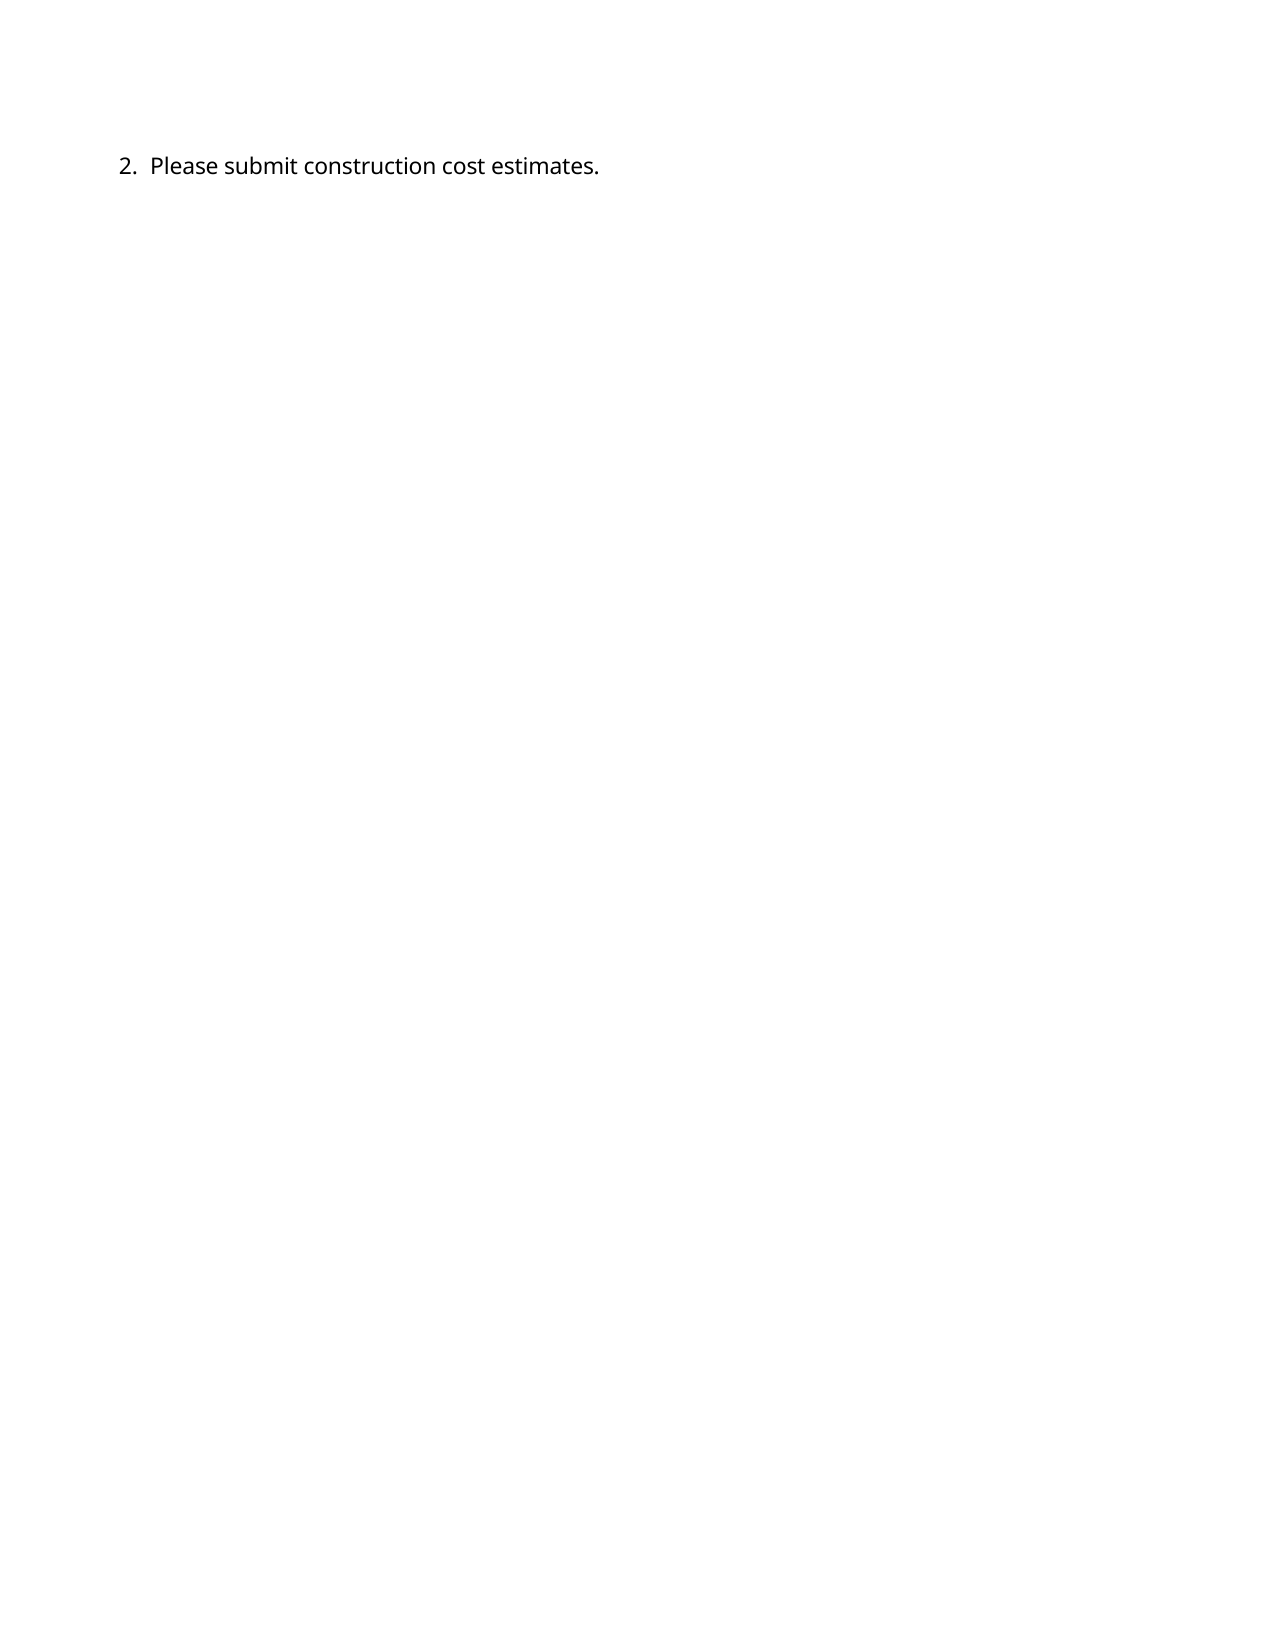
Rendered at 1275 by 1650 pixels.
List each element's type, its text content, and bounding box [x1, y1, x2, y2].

list Please submit construction cost estimates. [119, 150, 1200, 181]
